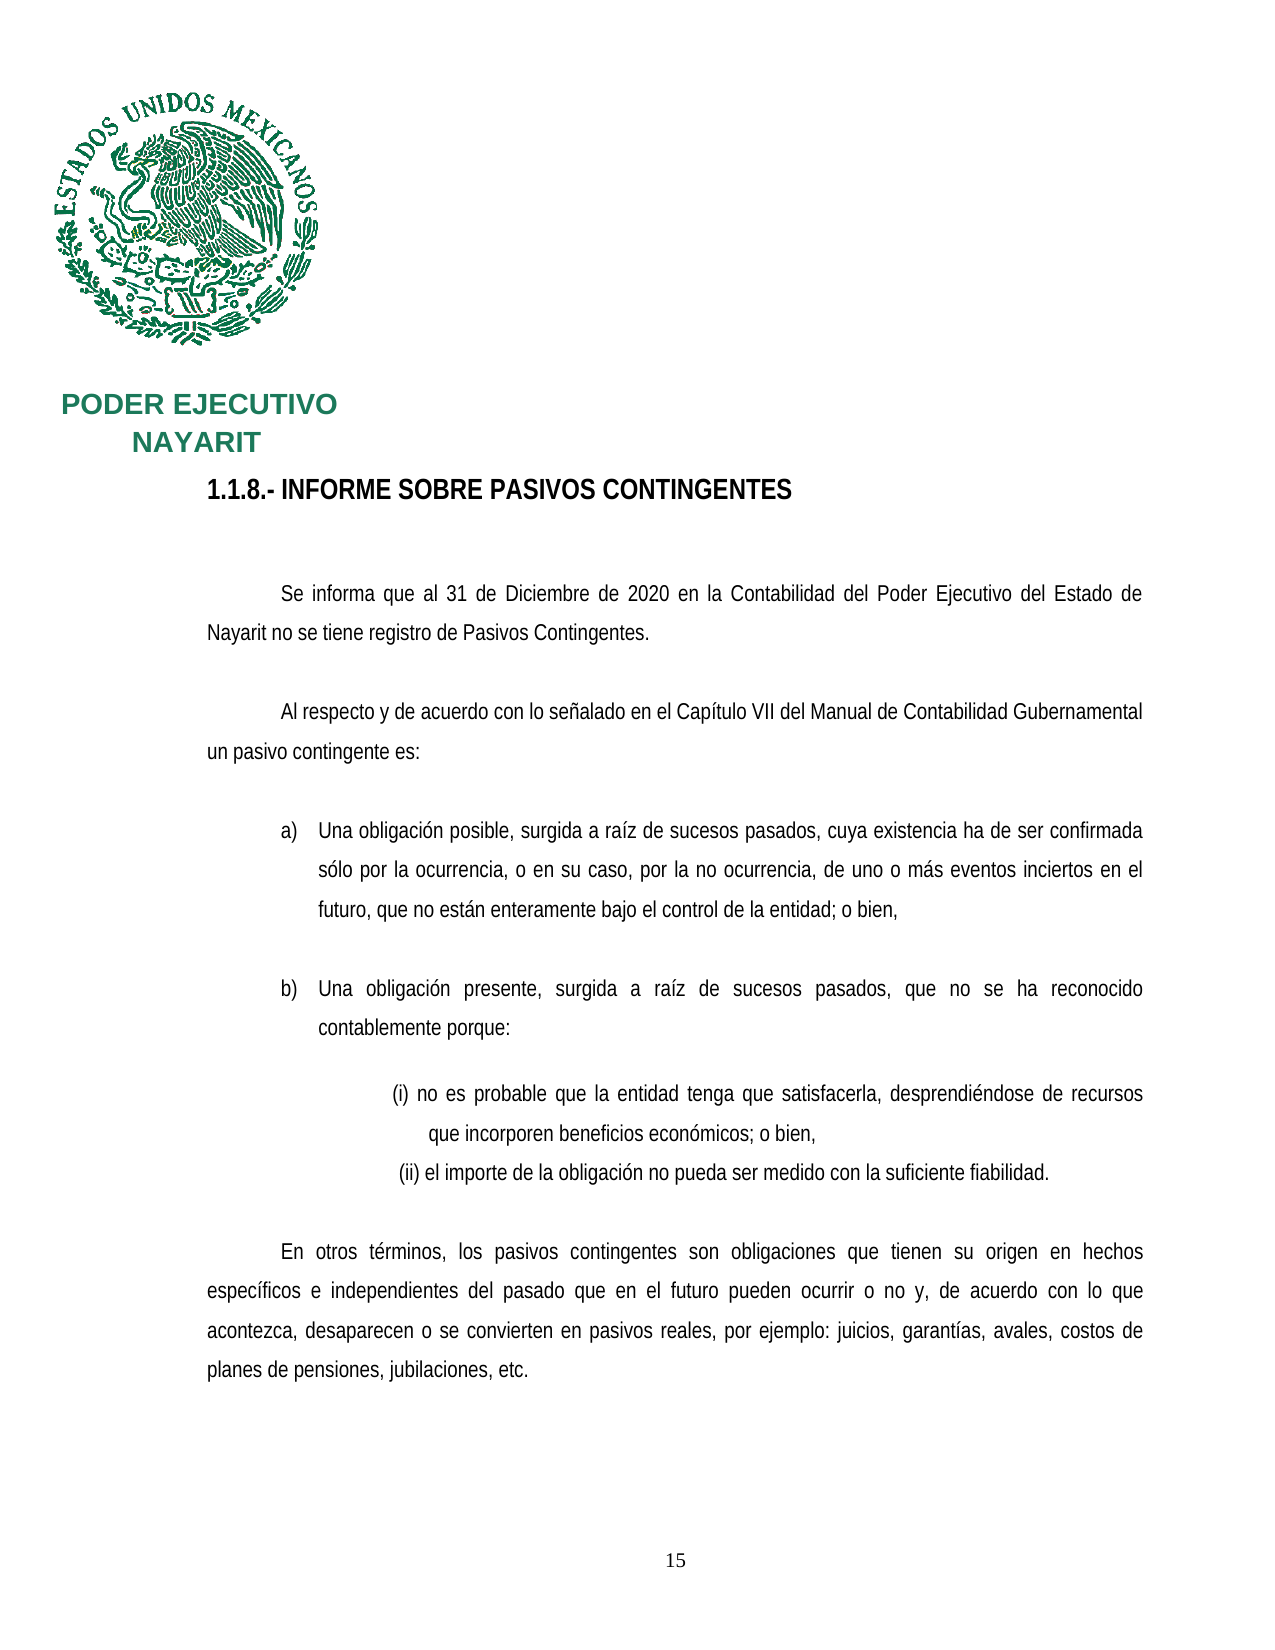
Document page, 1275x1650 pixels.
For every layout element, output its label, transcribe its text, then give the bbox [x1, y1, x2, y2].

text 1.1.8.- INFORME SOBRE PASIVOS CONTINGENTES [207, 472, 1144, 506]
list Una obligación posible, surgida a raíz de sucesos pasados, cuya existencia ha de ser confirmada sólo por la ocurrencia, o en su caso, por la no ocurrencia, de uno o más eventos inciertos en el futuro, que no están enteramente bajo el control de la entidad; o bien, [281, 817, 1144, 922]
picture [38, 78, 338, 365]
text Al respecto y de acuerdo con lo señalado en el Capítulo VII del Manual de Contabilidad Gubernamental un pasivo contingente es: [207, 698, 1144, 764]
text En otros términos, los pasivos contingentes son obligaciones que tienen su origen en hechos específicos e independientes del pasado que en el futuro pueden ocurrir o no y, de acuerdo con lo que acontezca, desaparecen o se convierten en pasivos reales, por ejemplo: juicios, garantías, avales, costos de planes de pensiones, jubilaciones, etc. [207, 1238, 1144, 1383]
text (ii) el importe de la obligación no pueda ser medido con la suficiente fiabilidad. [318, 1159, 1144, 1185]
list Una obligación presente, surgida a raíz de sucesos pasados, que no se ha reconocido contablemente porque: [281, 975, 1144, 1041]
text Se informa que al 31 de Diciembre de 2020 en la Contabilidad del Poder Ejecutivo del Estado de Nayarit no se tiene registro de Pasivos Contingentes. [207, 580, 1144, 646]
text (i) no es probable que la entidad tenga que satisfacerla, desprendiéndose de recursos que incorporen beneficios económicos; o bien, [392, 1080, 1144, 1146]
